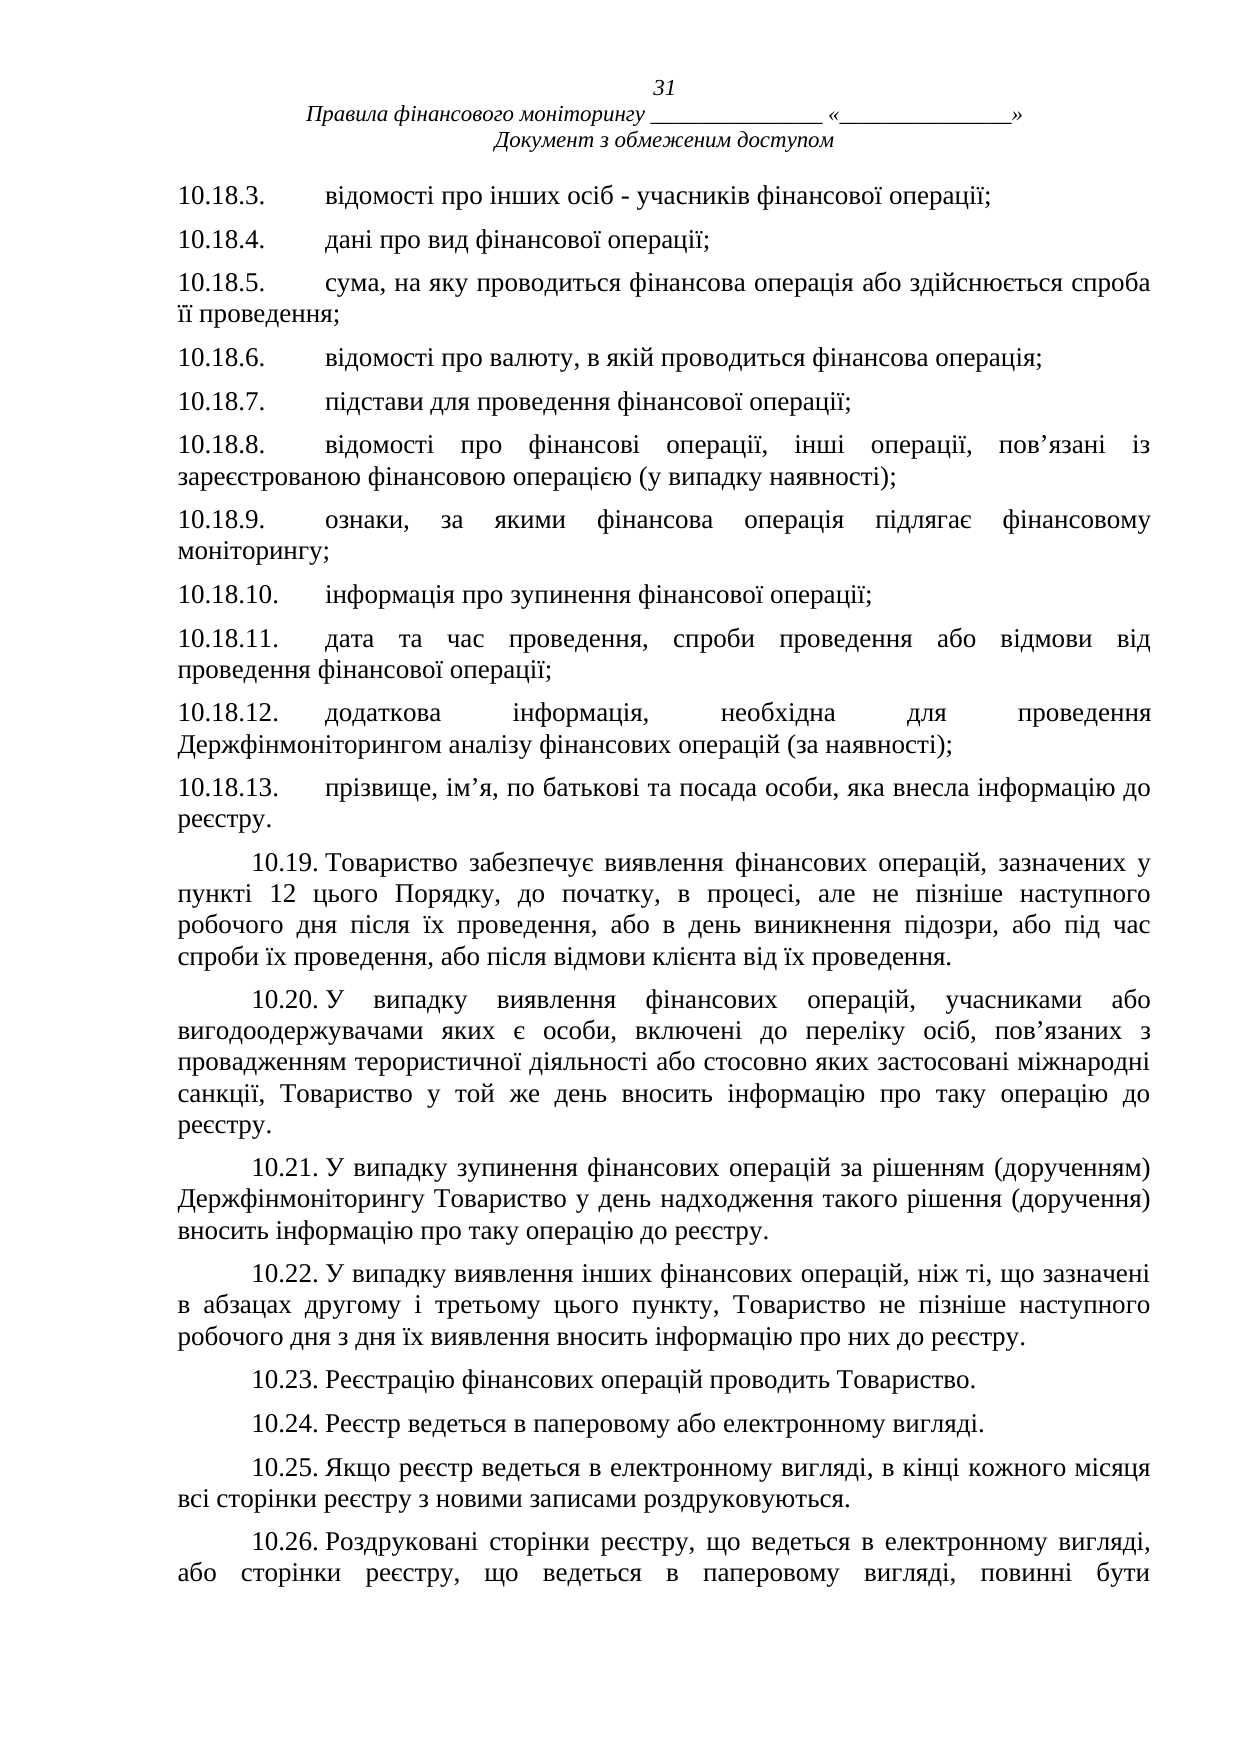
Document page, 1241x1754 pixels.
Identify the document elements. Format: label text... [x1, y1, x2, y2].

list ознаки, за якими фінансова операція підлягає фінансовому моніторингу; [177, 503, 1152, 566]
list відомості про фінансові операції, інші операції, пов’язані із зареєстрованою фінансовою операцією (у випадку наявності); [177, 428, 1152, 491]
list Товариство забезпечує виявлення фінансових операцій, зазначених у пункті 12 цього Порядку, до початку, в процесі, але не пізніше наступного робочого дня після їх проведення, або в день виникнення підозри, або під час спроби їх проведення, або після відмови клієнта від їх проведення. [177, 846, 1152, 971]
list сума, на яку проводиться фінансова операція або здійснюється спроба її проведення; [177, 266, 1152, 329]
list відомості про валюту, в якій проводиться фінансова операція; [177, 341, 1152, 372]
list відомості про інших осіб - учасників фінансової операції; [177, 179, 1152, 210]
list прізвище, ім’я, по батькові та посада особи, яка внесла інформацію до реєстру. [177, 771, 1152, 834]
list Реєстр ведеться в паперовому або електронному вигляді. [177, 1407, 1152, 1438]
list інформація про зупинення фінансової операції; [177, 578, 1152, 609]
list додаткова інформація, необхідна для проведення Держфінмоніторингом аналізу фінансових операцій (за наявності); [177, 697, 1152, 759]
list Реєстрацію фінансових операцій проводить Товариство. [177, 1363, 1152, 1394]
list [177, 1525, 1152, 1588]
list У випадку виявлення фінансових операцій, учасниками або вигодоодержувачами яких є особи, включені до переліку осіб, пов’язаних з провадженням терористичної діяльності або стосовно яких застосовані міжнародні санкції, Товариство у той же день вносить інформацію про таку операцію до реєстру. [177, 983, 1152, 1139]
list дата та час проведення, спроби проведення або відмови від проведення фінансової операції; [177, 622, 1152, 684]
list У випадку виявлення інших фінансових операцій, ніж ті, що зазначені в абзацах другому і третьому цього пункту, Товариство не пізніше наступного робочого дня з дня їх виявлення вносить інформацію про них до реєстру. [177, 1257, 1152, 1351]
list У випадку зупинення фінансових операцій за рішенням (дорученням) Держфінмоніторингу Товариство у день надходження такого рішення (доручення) вносить інформацію про таку операцію до реєстру. [177, 1151, 1152, 1245]
list підстави для проведення фінансової операції; [177, 385, 1152, 416]
list дані про вид фінансової операції; [177, 223, 1152, 254]
list Якщо реєстр ведеться в електронному вигляді, в кінці кожного місяця всі сторінки реєстру з новими записами роздруковуються. [177, 1451, 1152, 1513]
